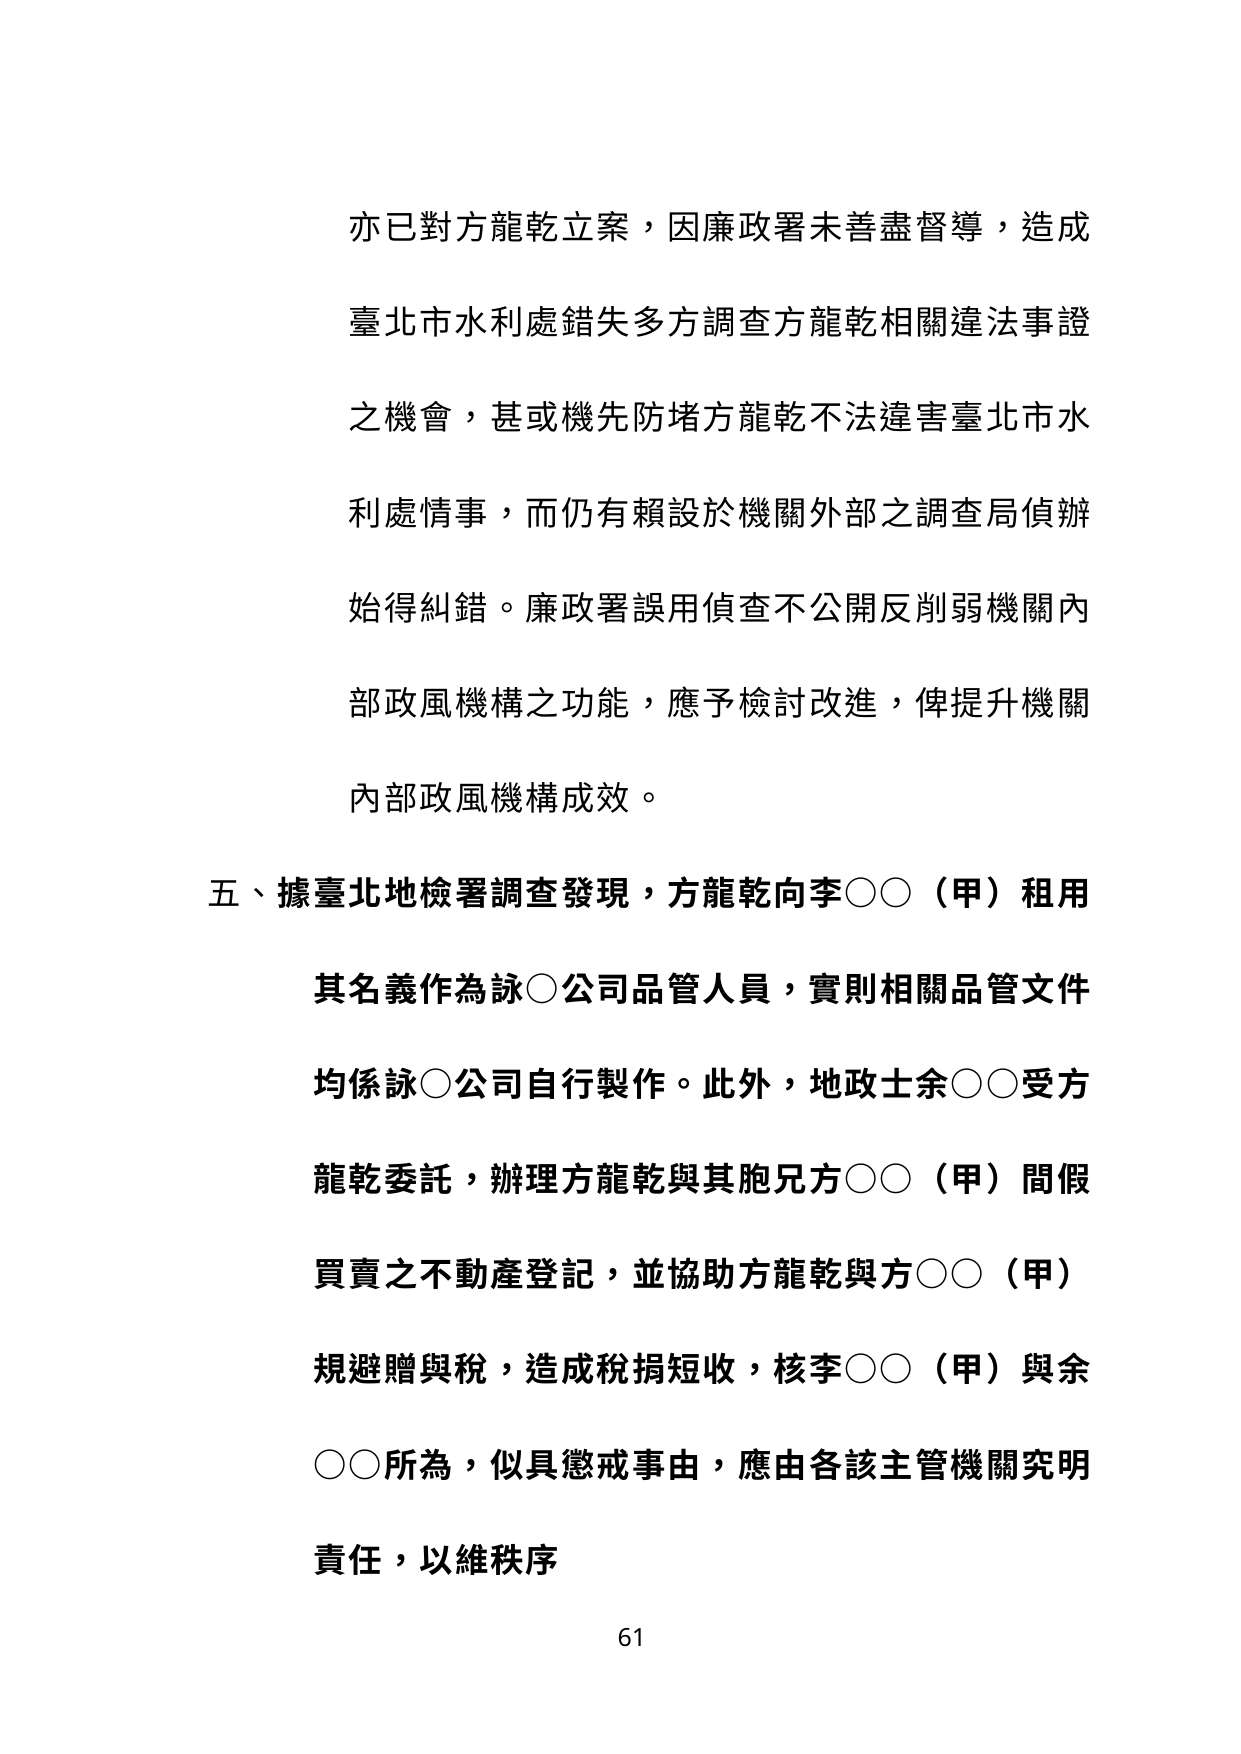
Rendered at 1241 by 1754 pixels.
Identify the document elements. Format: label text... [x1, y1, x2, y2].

subtitle 據臺北地檢署調查發現，方龍乾向李○○（甲）租用其名義作為詠○公司品管人員，實則相關品管文件均係詠○公司自行製作。此外，地政士余○○受方龍乾委託，辦理方龍乾與其胞兄方○○（甲）間假買賣之不動產登記，並協助方龍乾與方○○（甲）規避贈與稅，造成稅捐短收，核李○○（甲）與余○○所為，似具懲戒事由，應由各該主管機關究明責任，以維秩序 [207, 844, 1092, 1605]
